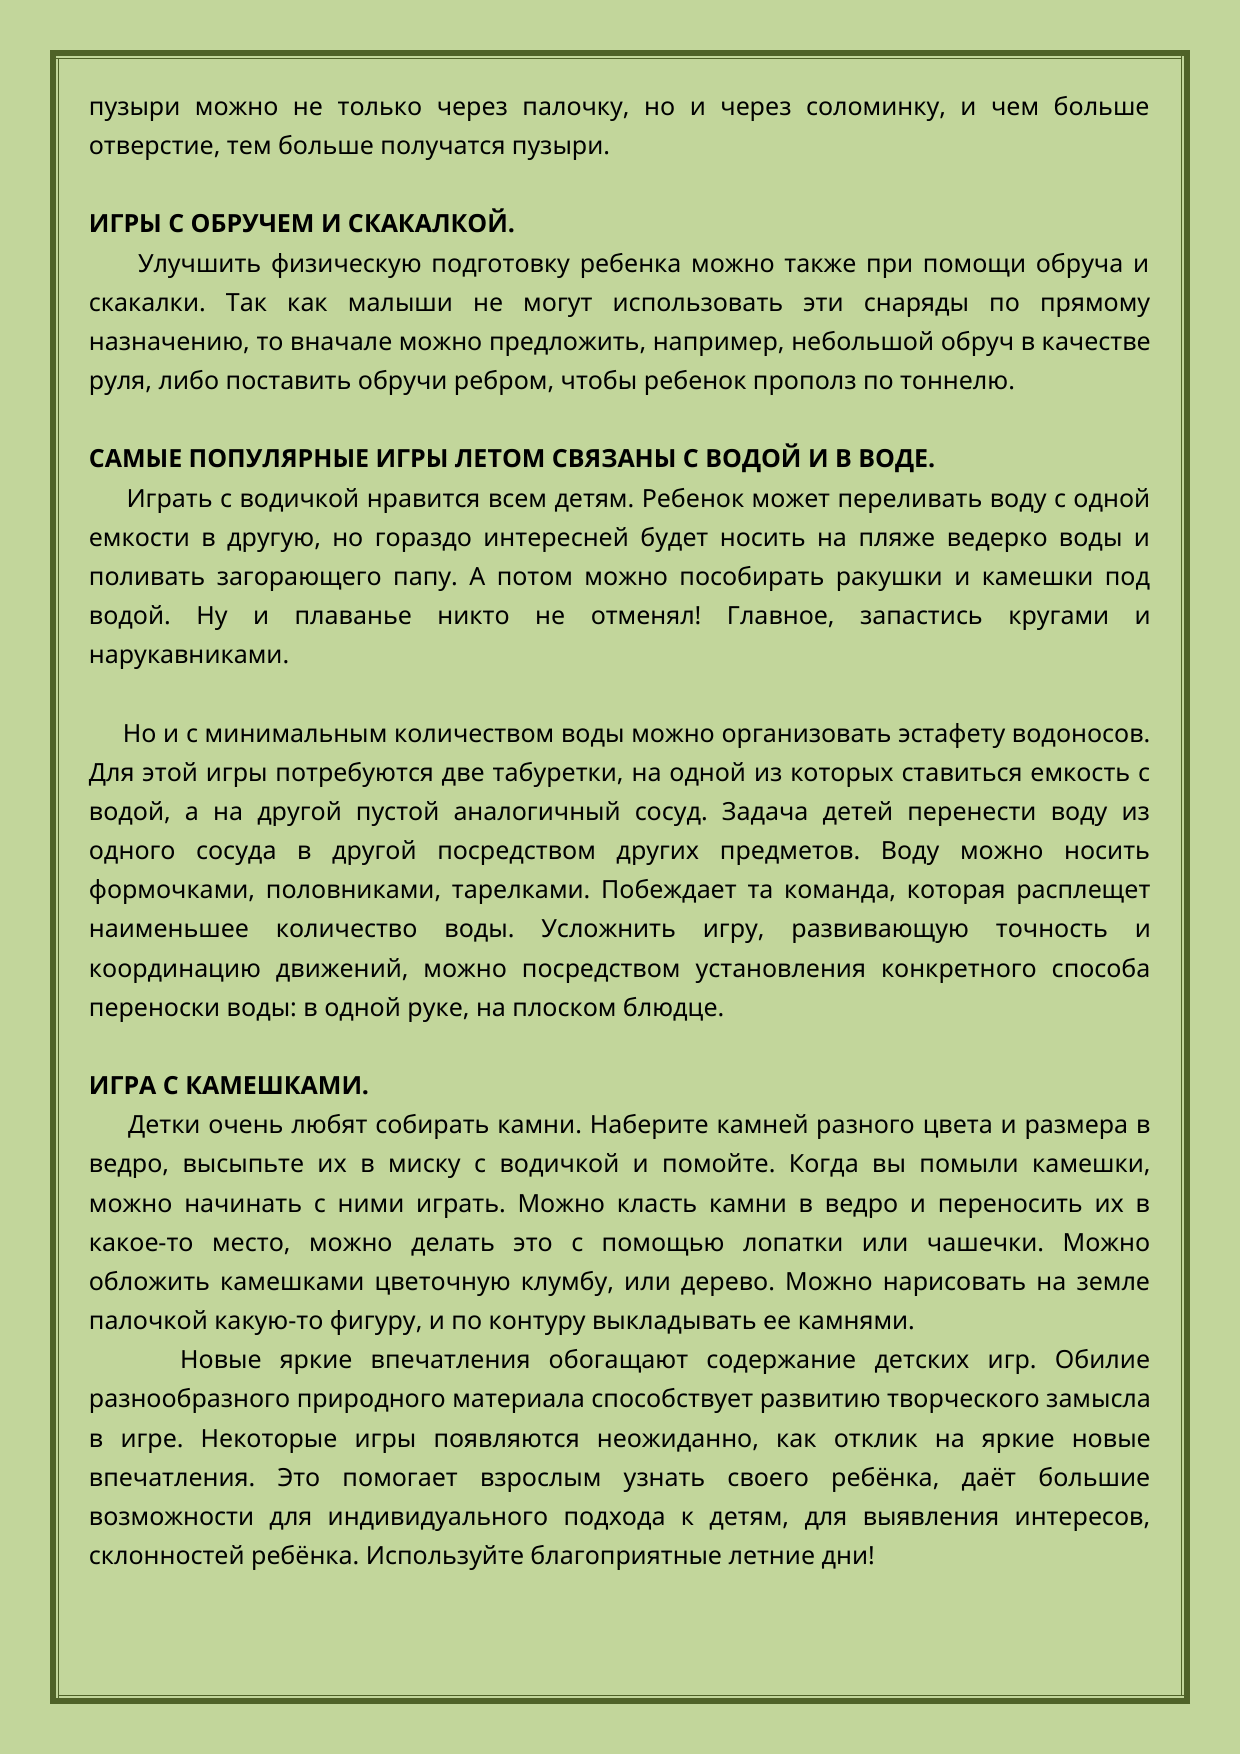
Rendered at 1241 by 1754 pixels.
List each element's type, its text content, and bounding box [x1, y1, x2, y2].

text Детки очень любят собирать камни. Наберите камней разного цвета и размера в ведро, высыпьте их в миску с водичкой и помойте. Когда вы помыли камешки, можно начинать с ними играть. Можно класть камни в ведро и переносить их в какое-то место, можно делать это с помощью лопатки или чашечки. Можно обложить камешками цветочную клумбу, или дерево. Можно нарисовать на земле палочкой какую-то фигуру, и по контуру выкладывать ее камнями. [89, 1107, 1152, 1337]
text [89, 89, 1152, 162]
text ИГРЫ С ОБРУЧЕМ И СКАКАЛКОЙ. [89, 206, 1152, 240]
text Улучшить физическую подготовку ребенка можно также при помощи обруча и скакалки. Так как малыши не могут использовать эти снаряды по прямому назначению, то вначале можно предложить, например, небольшой обруч в качестве руля, либо поставить обручи ребром, чтобы ребенок прополз по тоннелю. [89, 245, 1152, 397]
text Новые яркие впечатления обогащают содержание детских игр. Обилие разнообразного природного материала способствует развитию творческого замысла в игре. Некоторые игры появляются неожиданно, как отклик на яркие новые впечатления. Это помогает взрослым узнать своего ребёнка, даёт большие возможности для индивидуального подхода к детям, для выявления интересов, склонностей ребёнка. Используйте благоприятные летние дни! [89, 1342, 1152, 1572]
text ИГРА С КАМЕШКАМИ. [89, 1068, 1152, 1102]
text САМЫЕ ПОПУЛЯРНЫЕ ИГРЫ ЛЕТОМ СВЯЗАНЫ С ВОДОЙ И В ВОДЕ. [89, 441, 1152, 475]
text Но и с минимальным количеством воды можно организовать эстафету водоносов. Для этой игры потребуются две табуретки, на одной из которых ставиться емкость с водой, а на другой пустой аналогичный сосуд. Задача детей перенести воду из одного сосуда в другой посредством других предметов. Воду можно носить формочками, половниками, тарелками. Побеждает та команда, которая расплещет наименьшее количество воды. Усложнить игру, развивающую точность и координацию движений, можно посредством установления конкретного способа переноски воды: в одной руке, на плоском блюдце. [89, 715, 1152, 1023]
text Играть с водичкой нравится всем детям. Ребенок может переливать воду с одной емкости в другую, но гораздо интересней будет носить на пляже ведерко воды и поливать загорающего папу. А потом можно пособирать ракушки и камешки под водой. Ну и плаванье никто не отменял! Главное, запастись кругами и нарукавниками. [89, 480, 1152, 671]
